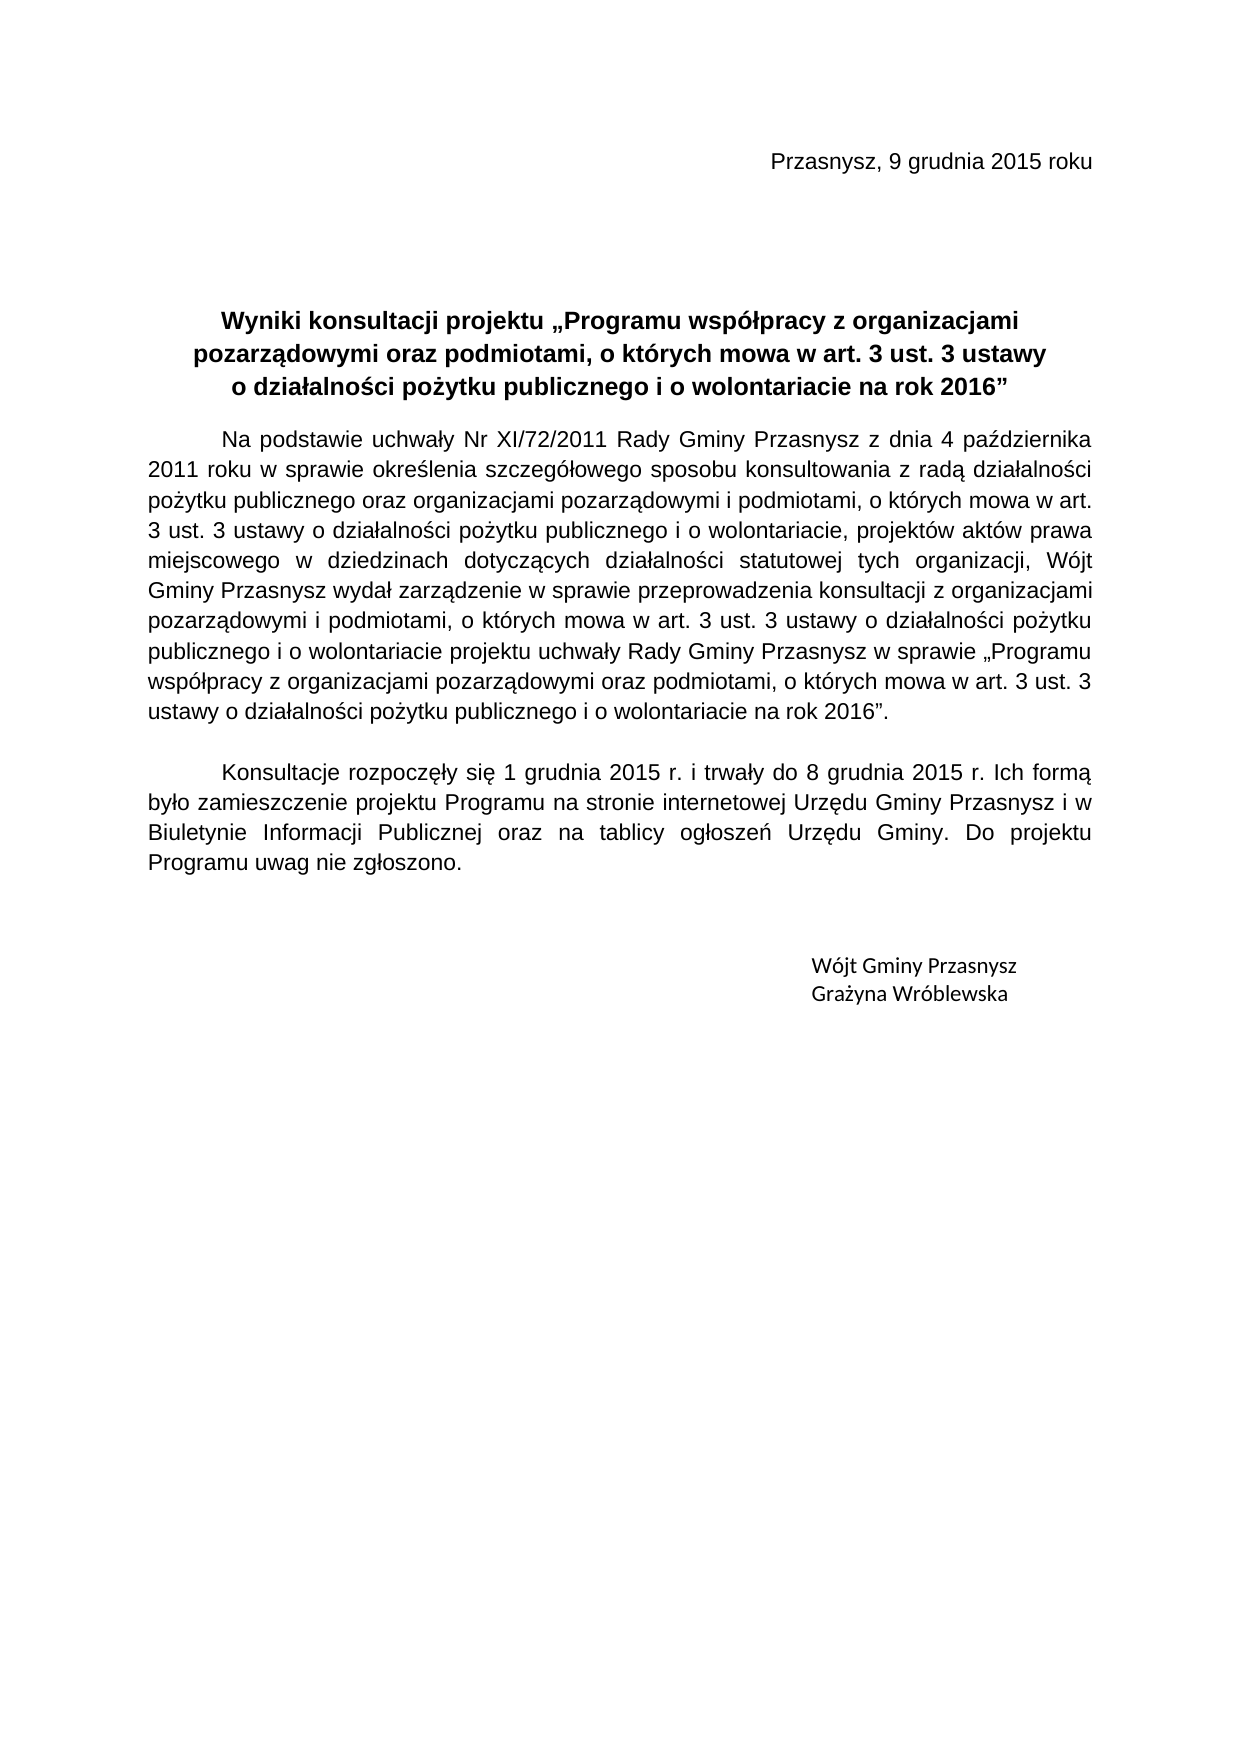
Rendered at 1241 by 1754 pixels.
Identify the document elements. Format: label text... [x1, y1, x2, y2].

text Konsultacje rozpoczęły się 1 grudnia 2015 r. i trwały do 8 grudnia 2015 r. Ich formą było zamieszczenie projektu Programu na stronie internetowej Urzędu Gminy Przasnysz i w Biuletynie Informacji Publicznej oraz na tablicy ogłoszeń Urzędu Gminy. Do projektu Programu uwag nie zgłoszono. [148, 758, 1093, 876]
text Wójt Gminy Przasnysz [738, 951, 1093, 979]
text Grażyna Wróblewska [738, 979, 1093, 1007]
text Na podstawie uchwały Nr XI/72/2011 Rady Gminy Przasnysz z dnia 4 października 2011 roku w sprawie określenia szczegółowego sposobu konsultowania z radą działalności pożytku publicznego oraz organizacjami pozarządowymi i podmiotami, o których mowa w art. 3 ust. 3 ustawy o działalności pożytku publicznego i o wolontariacie, projektów aktów prawa miejscowego w dziedzinach dotyczących działalności statutowej tych organizacji, Wójt Gminy Przasnysz wydał zarządzenie w sprawie przeprowadzenia konsultacji z organizacjami pozarządowymi i podmiotami, o których mowa w art. 3 ust. 3 ustawy o działalności pożytku publicznego i o wolontariacie projektu uchwały Rady Gminy Przasnysz w sprawie „Programu współpracy z organizacjami pozarządowymi oraz podmiotami, o których mowa w art. 3 ust. 3 ustawy o działalności pożytku publicznego i o wolontariacie na rok 2016”. [148, 426, 1093, 724]
text Wyniki konsultacji projektu „Programu współpracy z organizacjami pozarządowymi oraz podmiotami, o których mowa w art. 3 ust. 3 ustawy o działalności pożytku publicznego i o wolontariacie na rok 2016” [148, 306, 1093, 401]
text Przasnysz, 9 grudnia 2015 roku [590, 148, 1093, 174]
